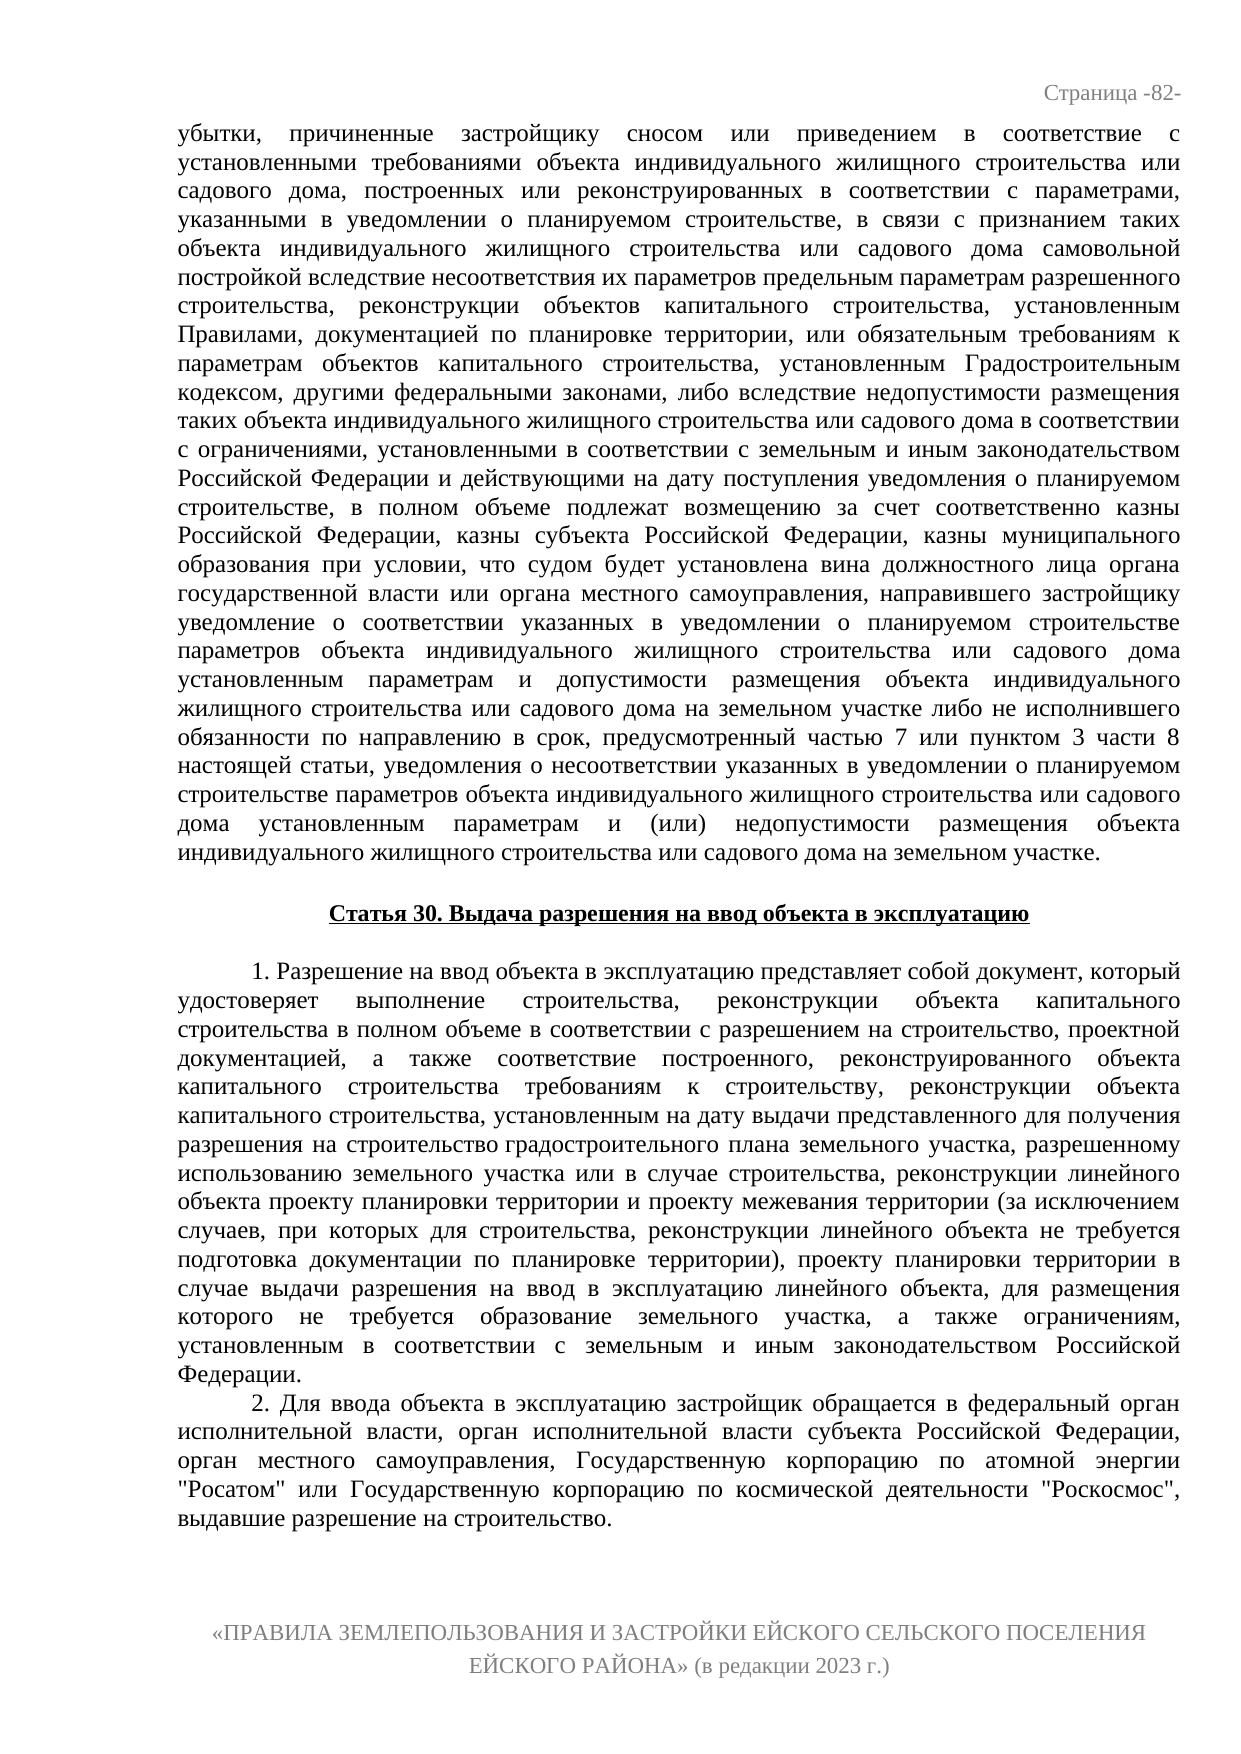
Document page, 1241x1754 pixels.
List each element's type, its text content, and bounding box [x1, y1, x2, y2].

text 2. Для ввода объекта в эксплуатацию застройщик обращается в федеральный орган исполнительной власти, орган исполнительной власти субъекта Российской Федерации, орган местного самоуправления, Государственную корпорацию по атомной энергии "Росатом" или Государственную корпорацию по космической деятельности "Роскосмос", выдавшие разрешение на строительство. [177, 1388, 1181, 1531]
subtitle Статья 30. Выдача разрешения на ввод объекта в эксплуатацию [177, 894, 1181, 928]
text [177, 118, 1181, 866]
text 1. Разрешение на ввод объекта в эксплуатацию представляет собой документ, который удостоверяет выполнение строительства, реконструкции объекта капитального строительства в полном объеме в соответствии с разрешением на строительство, проектной документацией, а также соответствие построенного, реконструированного объекта капитального строительства требованиям к строительству, реконструкции объекта капитального строительства, установленным на дату выдачи представленного для получения разрешения на строительство градостроительного плана земельного участка, разрешенному использованию земельного участка или в случае строительства, реконструкции линейного объекта проекту планировки территории и проекту межевания территории (за исключением случаев, при которых для строительства, реконструкции линейного объекта не требуется подготовка документации по планировке территории), проекту планировки территории в случае выдачи разрешения на ввод в эксплуатацию линейного объекта, для размещения которого не требуется образование земельного участка, а также ограничениям, установленным в соответствии с земельным и иным законодательством Российской Федерации. [177, 956, 1181, 1388]
